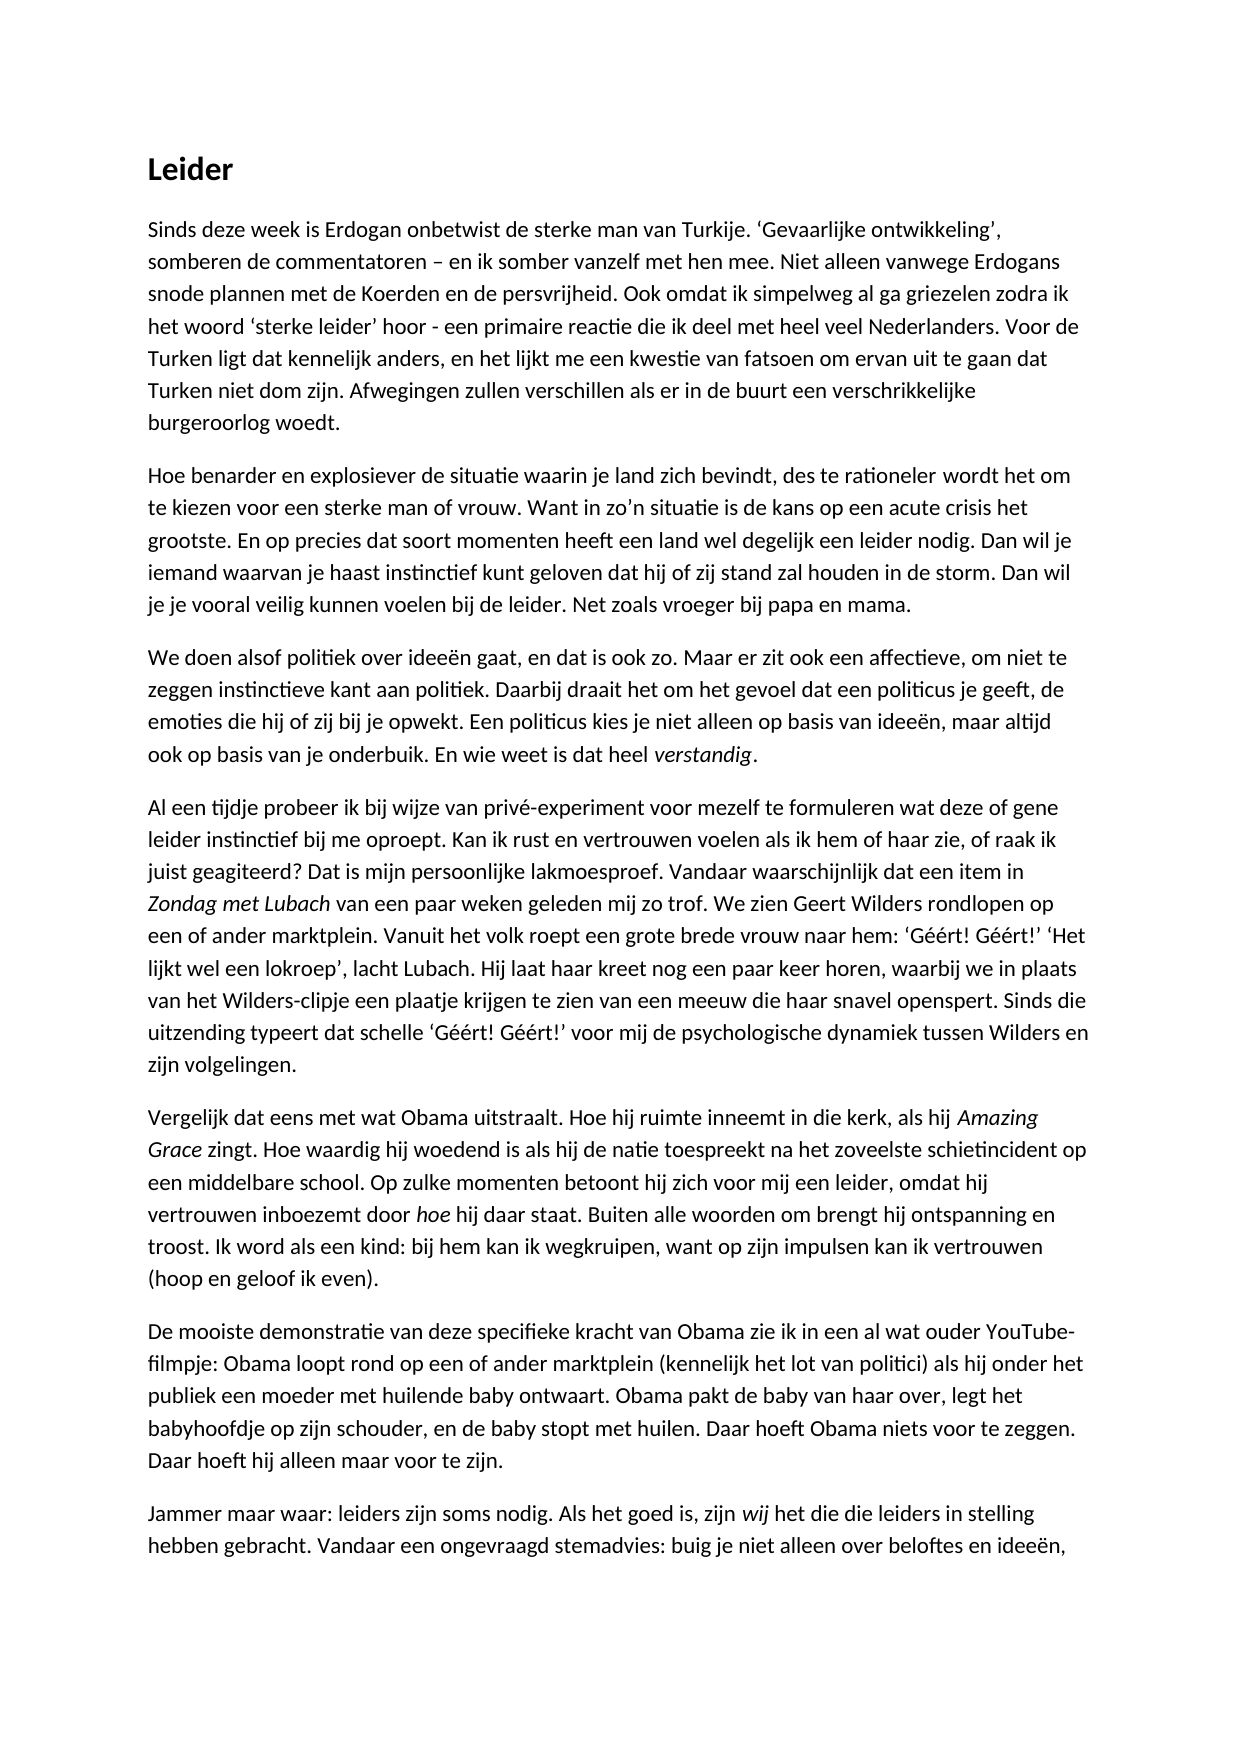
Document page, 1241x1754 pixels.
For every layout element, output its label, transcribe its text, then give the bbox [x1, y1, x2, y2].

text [148, 1499, 1093, 1559]
text De mooiste demonstratie van deze specifieke kracht van Obama zie ik in een al wat ouder YouTube-filmpje: Obama loopt rond op een of ander marktplein (kennelijk het lot van politici) als hij onder het publiek een moeder met huilende baby ontwaart. Obama pakt de baby van haar over, legt het babyhoofdje op zijn schouder, en de baby stopt met huilen. Daar hoeft Obama niets voor te zeggen. Daar hoeft hij alleen maar voor te zijn. [148, 1317, 1093, 1474]
text Al een tijdje probeer ik bij wijze van privé-experiment voor mezelf te formuleren wat deze of gene leider instinctief bij me oproept. Kan ik rust en vertrouwen voelen als ik hem of haar zie, of raak ik juist geagiteerd? Dat is mijn persoonlijke lakmoesproef. Vandaar waarschijnlijk dat een item in Zondag met Lubach van een paar weken geleden mij zo trof. We zien Geert Wilders rondlopen op een of ander marktplein. Vanuit het volk roept een grote brede vrouw naar hem: ‘Géért! Géért!’ ‘Het lijkt wel een lokroep’, lacht Lubach. Hij laat haar kreet nog een paar keer horen, waarbij we in plaats van het Wilders-clipje een plaatje krijgen te zien van een meeuw die haar snavel openspert. Sinds die uitzending typeert dat schelle ‘Géért! Géért!’ voor mij de psychologische dynamiek tussen Wilders en zijn volgelingen. [148, 793, 1093, 1078]
text Vergelijk dat eens met wat Obama uitstraalt. Hoe hij ruimte inneemt in die kerk, als hij Amazing Grace zingt. Hoe waardig hij woedend is als hij de natie toespreekt na het zoveelste schietincident op een middelbare school. Op zulke momenten betoont hij zich voor mij een leider, omdat hij vertrouwen inboezemt door hoe hij daar staat. Buiten alle woorden om brengt hij ontspanning en troost. Ik word als een kind: bij hem kan ik wegkruipen, want op zijn impulsen kan ik vertrouwen (hoop en geloof ik even). [148, 1103, 1093, 1292]
text Hoe benarder en explosiever de situatie waarin je land zich bevindt, des te rationeler wordt het om te kiezen voor een sterke man of vrouw. Want in zo’n situatie is de kans op een acute crisis het grootste. En op precies dat soort momenten heeft een land wel degelijk een leider nodig. Dan wil je iemand waarvan je haast instinctief kunt geloven dat hij of zij stand zal houden in de storm. Dan wil je je vooral veilig kunnen voelen bij de leider. Net zoals vroeger bij papa en mama. [148, 461, 1093, 618]
text We doen alsof politiek over ideeën gaat, en dat is ook zo. Maar er zit ook een affectieve, om niet te zeggen instinctieve kant aan politiek. Daarbij draait het om het gevoel dat een politicus je geeft, de emoties die hij of zij bij je opwekt. Een politicus kies je niet alleen op basis van ideeën, maar altijd ook op basis van je onderbuik. En wie weet is dat heel verstandig. [148, 643, 1093, 768]
text Sinds deze week is Erdogan onbetwist de sterke man van Turkije. ‘Gevaarlijke ontwikkeling’, somberen de commentatoren – en ik somber vanzelf met hen mee. Niet alleen vanwege Erdogans snode plannen met de Koerden en de persvrijheid. Ook omdat ik simpelweg al ga griezelen zodra ik het woord ‘sterke leider’ hoor - een primaire reactie die ik deel met heel veel Nederlanders. Voor de Turken ligt dat kennelijk anders, en het lijkt me een kwestie van fatsoen om ervan uit te gaan dat Turken niet dom zijn. Afwegingen zullen verschillen als er in de buurt een verschrikkelijke burgeroorlog woedt. [148, 215, 1093, 436]
text Leider [148, 148, 1093, 188]
